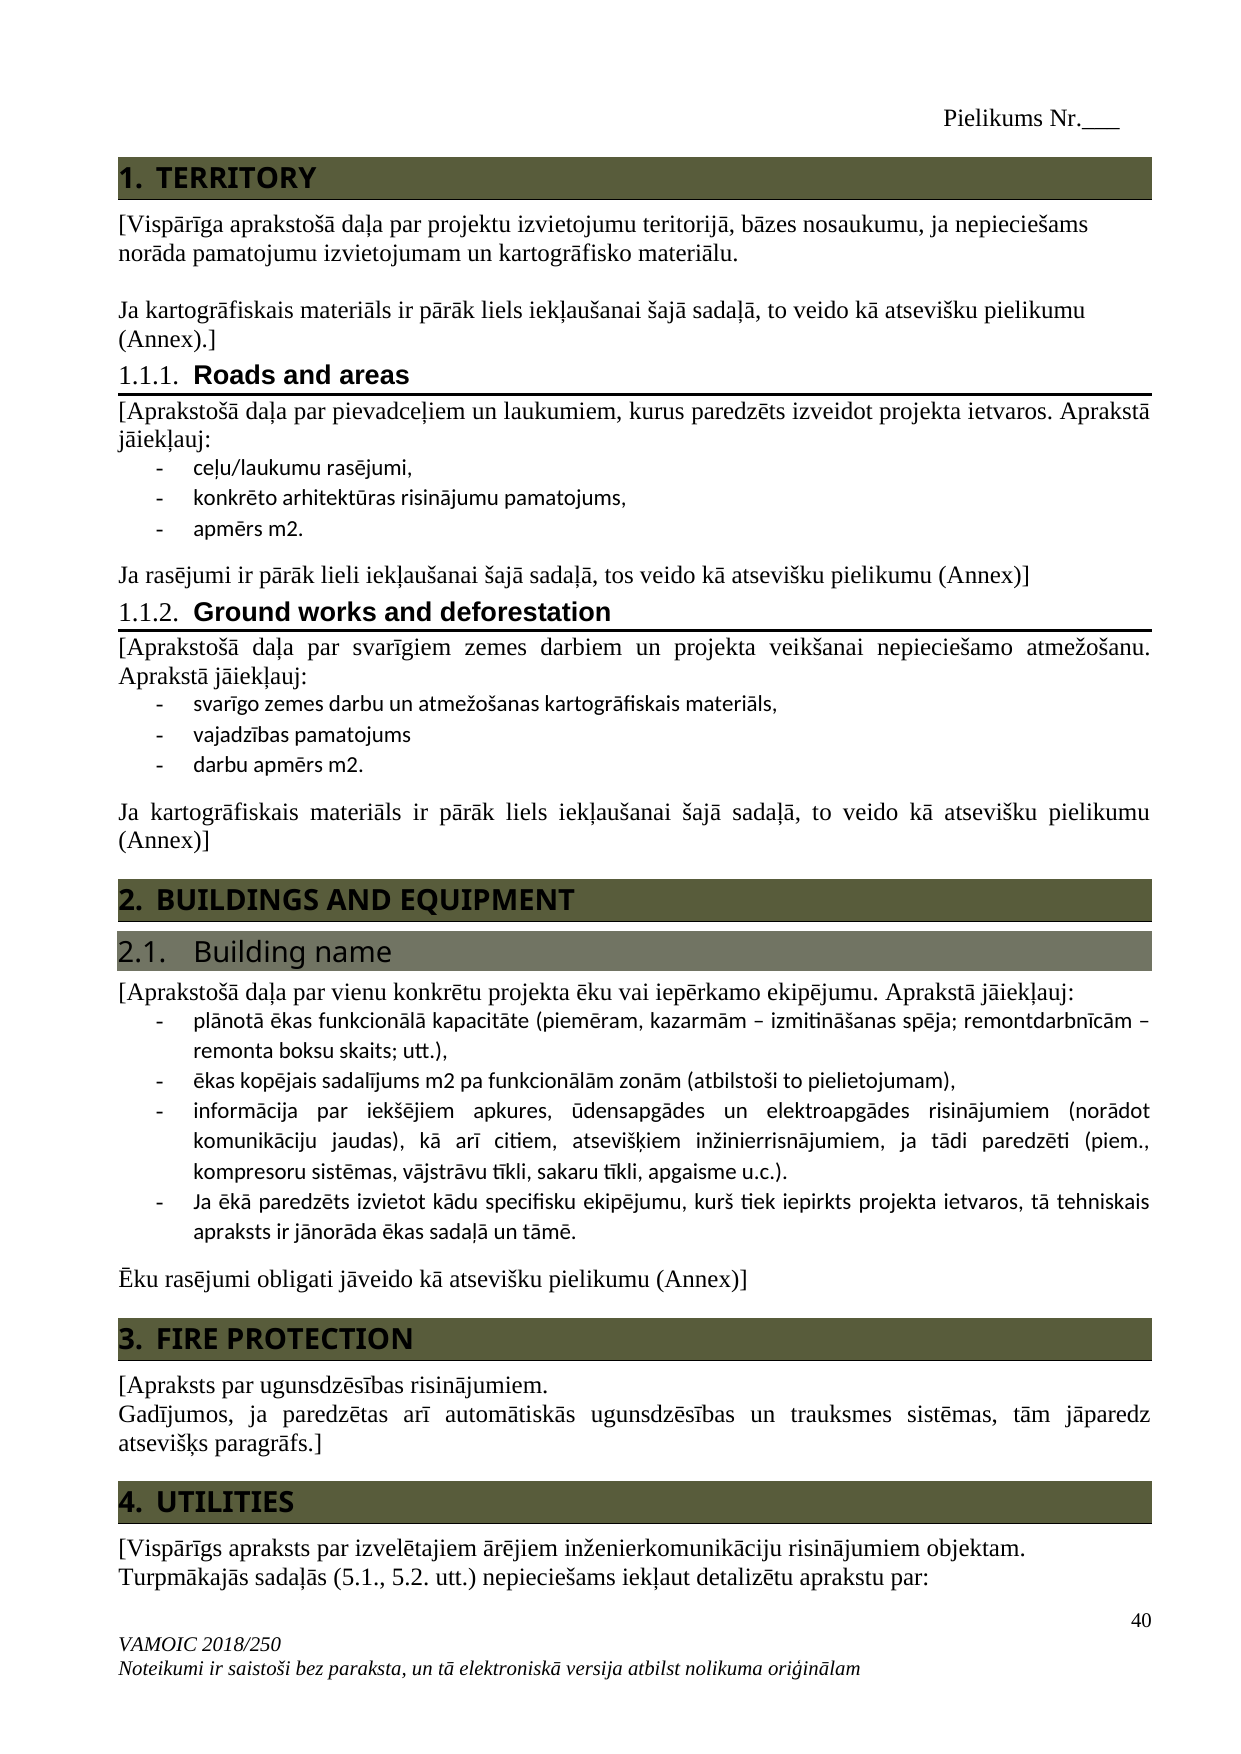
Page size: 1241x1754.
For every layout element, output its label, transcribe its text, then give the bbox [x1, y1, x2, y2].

subtitle UTILITIES [118, 1481, 1152, 1523]
text [Vispārīgs apraksts par izvelētajiem ārējiem inženierkomunikāciju risinājumiem objektam. [118, 1533, 1152, 1562]
subtitle Roads and areas [118, 359, 1152, 393]
subtitle Ground works and deforestation [118, 596, 1152, 629]
list apmērs m2. [156, 514, 1152, 542]
text [Vispārīga aprakstošā daļa par projektu izvietojumu teritorijā, bāzes nosaukumu, ja nepieciešams norāda pamatojumu izvietojumam un kartogrāfisko materiālu. [118, 209, 1152, 267]
list ēkas kopējais sadalījums m2 pa funkcionālām zonām (atbilstoši to pielietojumam), [156, 1066, 1152, 1094]
subtitle BUILDINGS AND EQUIPMENT [118, 879, 1152, 921]
text Gadījumos, ja paredzētas arī automātiskās ugunsdzēsības un trauksmes sistēmas, tām jāparedz atsevišķs paragrāfs.] [118, 1399, 1152, 1456]
subtitle Building name [117, 931, 1152, 971]
text Turpmākajās sadaļās (5.1., 5.2. utt.) nepieciešams iekļaut detalizētu aprakstu par: [118, 1562, 1152, 1591]
list informācija par iekšējiem apkures, ūdensapgādes un elektroapgādes risinājumiem (norādot komunikāciju jaudas), kā arī citiem, atsevišķiem inžinierrisnājumiem, ja tādi paredzēti (piem., kompresoru sistēmas, vājstrāvu tīkli, sakaru tīkli, apgaisme u.c.). [156, 1096, 1152, 1185]
list ceļu/laukumu rasējumi, [156, 453, 1152, 481]
list vajadzības pamatojums [156, 720, 1152, 748]
text Ja kartogrāfiskais materiāls ir pārāk liels iekļaušanai šajā sadaļā, to veido kā atsevišku pielikumu (Annex)] [118, 797, 1152, 854]
subtitle TERRITORY [118, 157, 1152, 199]
text [Aprakstošā daļa par vienu konkrētu projekta ēku vai iepērkamo ekipējumu. Aprakstā jāiekļauj: [118, 977, 1152, 1006]
text [Aprakstošā daļa par pievadceļiem un laukumiem, kurus paredzēts izveidot projekta ietvaros. Aprakstā jāiekļauj: [118, 396, 1152, 453]
text Pielikums Nr.___ [118, 103, 1152, 132]
list Ja ēkā paredzēts izvietot kādu specifisku ekipējumu, kurš tiek iepirkts projekta ietvaros, tā tehniskais apraksts ir jānorāda ēkas sadaļā un tāmē. [156, 1187, 1152, 1245]
text Ēku rasējumi obligati jāveido kā atsevišku pielikumu (Annex)] [118, 1264, 1152, 1293]
list konkrēto arhitektūras risinājumu pamatojums, [156, 483, 1152, 511]
text [Aprakstošā daļa par svarīgiem zemes darbiem un projekta veikšanai nepieciešamo atmežošanu. Aprakstā jāiekļauj: [118, 632, 1152, 689]
list darbu apmērs m2. [156, 750, 1152, 778]
subtitle FIRE PROTECTION [118, 1318, 1152, 1360]
text Ja kartogrāfiskais materiāls ir pārāk liels iekļaušanai šajā sadaļā, to veido kā atsevišku pielikumu (Annex).] [118, 296, 1152, 353]
text [Apraksts par ugunsdzēsības risinājumiem. [118, 1370, 1152, 1399]
list plānotā ēkas funkcionālā kapacitāte (piemēram, kazarmām – izmitināšanas spēja; remontdarbnīcām – remonta boksu skaits; utt.), [156, 1006, 1152, 1064]
list svarīgo zemes darbu un atmežošanas kartogrāfiskais materiāls, [156, 689, 1152, 717]
text Ja rasējumi ir pārāk lieli iekļaušanai šajā sadaļā, tos veido kā atsevišku pielikumu (Annex)] [118, 561, 1152, 589]
